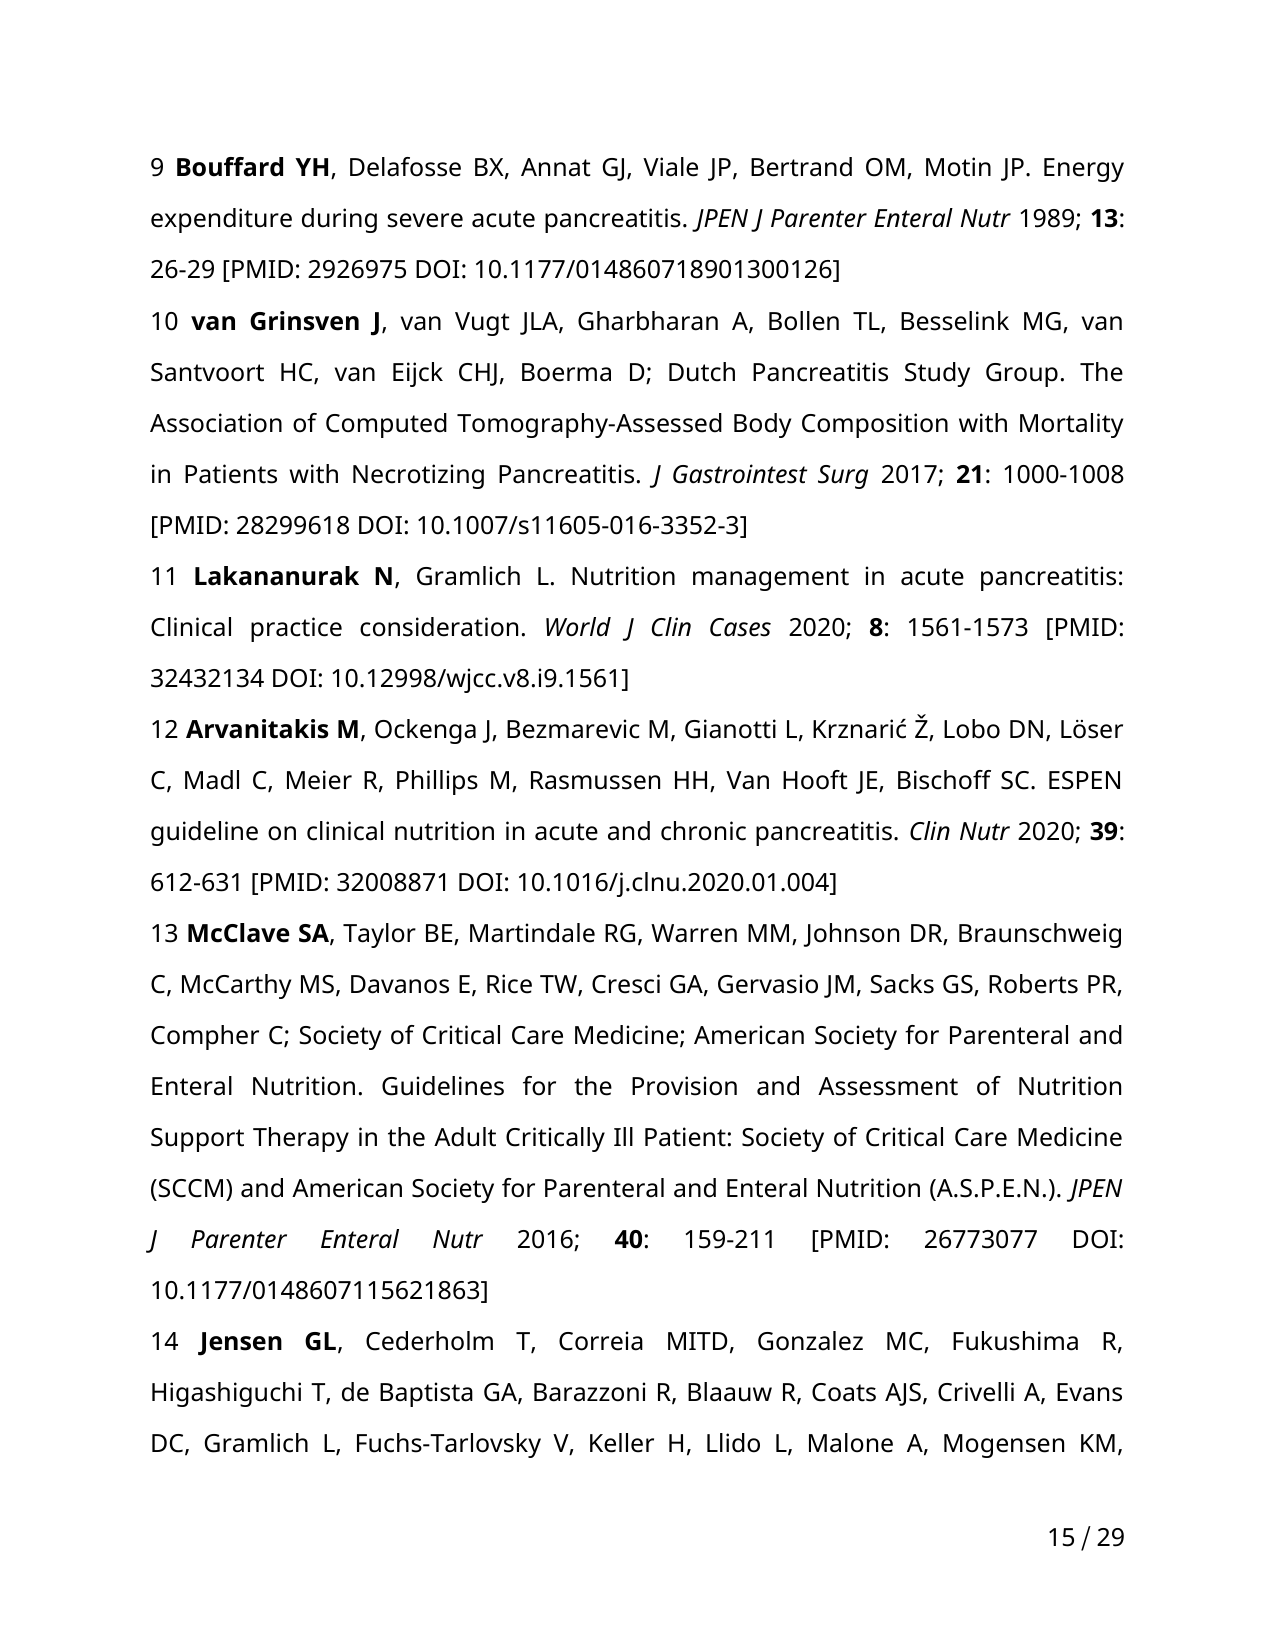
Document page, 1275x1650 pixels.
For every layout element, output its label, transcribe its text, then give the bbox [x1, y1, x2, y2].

text 13 McClave SA, Taylor BE, Martindale RG, Warren MM, Johnson DR, Braunschweig C, McCarthy MS, Davanos E, Rice TW, Cresci GA, Gervasio JM, Sacks GS, Roberts PR, Compher C; Society of Critical Care Medicine; American Society for Parenteral and Enteral Nutrition. Guidelines for the Provision and Assessment of Nutrition Support Therapy in the Adult Critically Ill Patient: Society of Critical Care Medicine (SCCM) and American Society for Parenteral and Enteral Nutrition (A.S.P.E.N.). JPEN J Parenter Enteral Nutr 2016; 40: 159-211 [PMID: 26773077 DOI: 10.1177/0148607115621863] [150, 916, 1125, 1307]
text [150, 1324, 1125, 1460]
text 10 van Grinsven J, van Vugt JLA, Gharbharan A, Bollen TL, Besselink MG, van Santvoort HC, van Eijck CHJ, Boerma D; Dutch Pancreatitis Study Group. The Association of Computed Tomography-Assessed Body Composition with Mortality in Patients with Necrotizing Pancreatitis. J Gastrointest Surg 2017; 21: 1000-1008 [PMID: 28299618 DOI: 10.1007/s11605-016-3352-3] [150, 303, 1125, 541]
text 9 Bouffard YH, Delafosse BX, Annat GJ, Viale JP, Bertrand OM, Motin JP. Energy expenditure during severe acute pancreatitis. JPEN J Parenter Enteral Nutr 1989; 13: 26-29 [PMID: 2926975 DOI: 10.1177/014860718901300126] [150, 150, 1125, 286]
text 12 Arvanitakis M, Ockenga J, Bezmarevic M, Gianotti L, Krznarić Ž, Lobo DN, Löser C, Madl C, Meier R, Phillips M, Rasmussen HH, Van Hooft JE, Bischoff SC. ESPEN guideline on clinical nutrition in acute and chronic pancreatitis. Clin Nutr 2020; 39: 612-631 [PMID: 32008871 DOI: 10.1016/j.clnu.2020.01.004] [150, 711, 1125, 899]
text 11 Lakananurak N, Gramlich L. Nutrition management in acute pancreatitis: Clinical practice consideration. World J Clin Cases 2020; 8: 1561-1573 [PMID: 32432134 DOI: 10.12998/wjcc.v8.i9.1561] [150, 558, 1125, 694]
